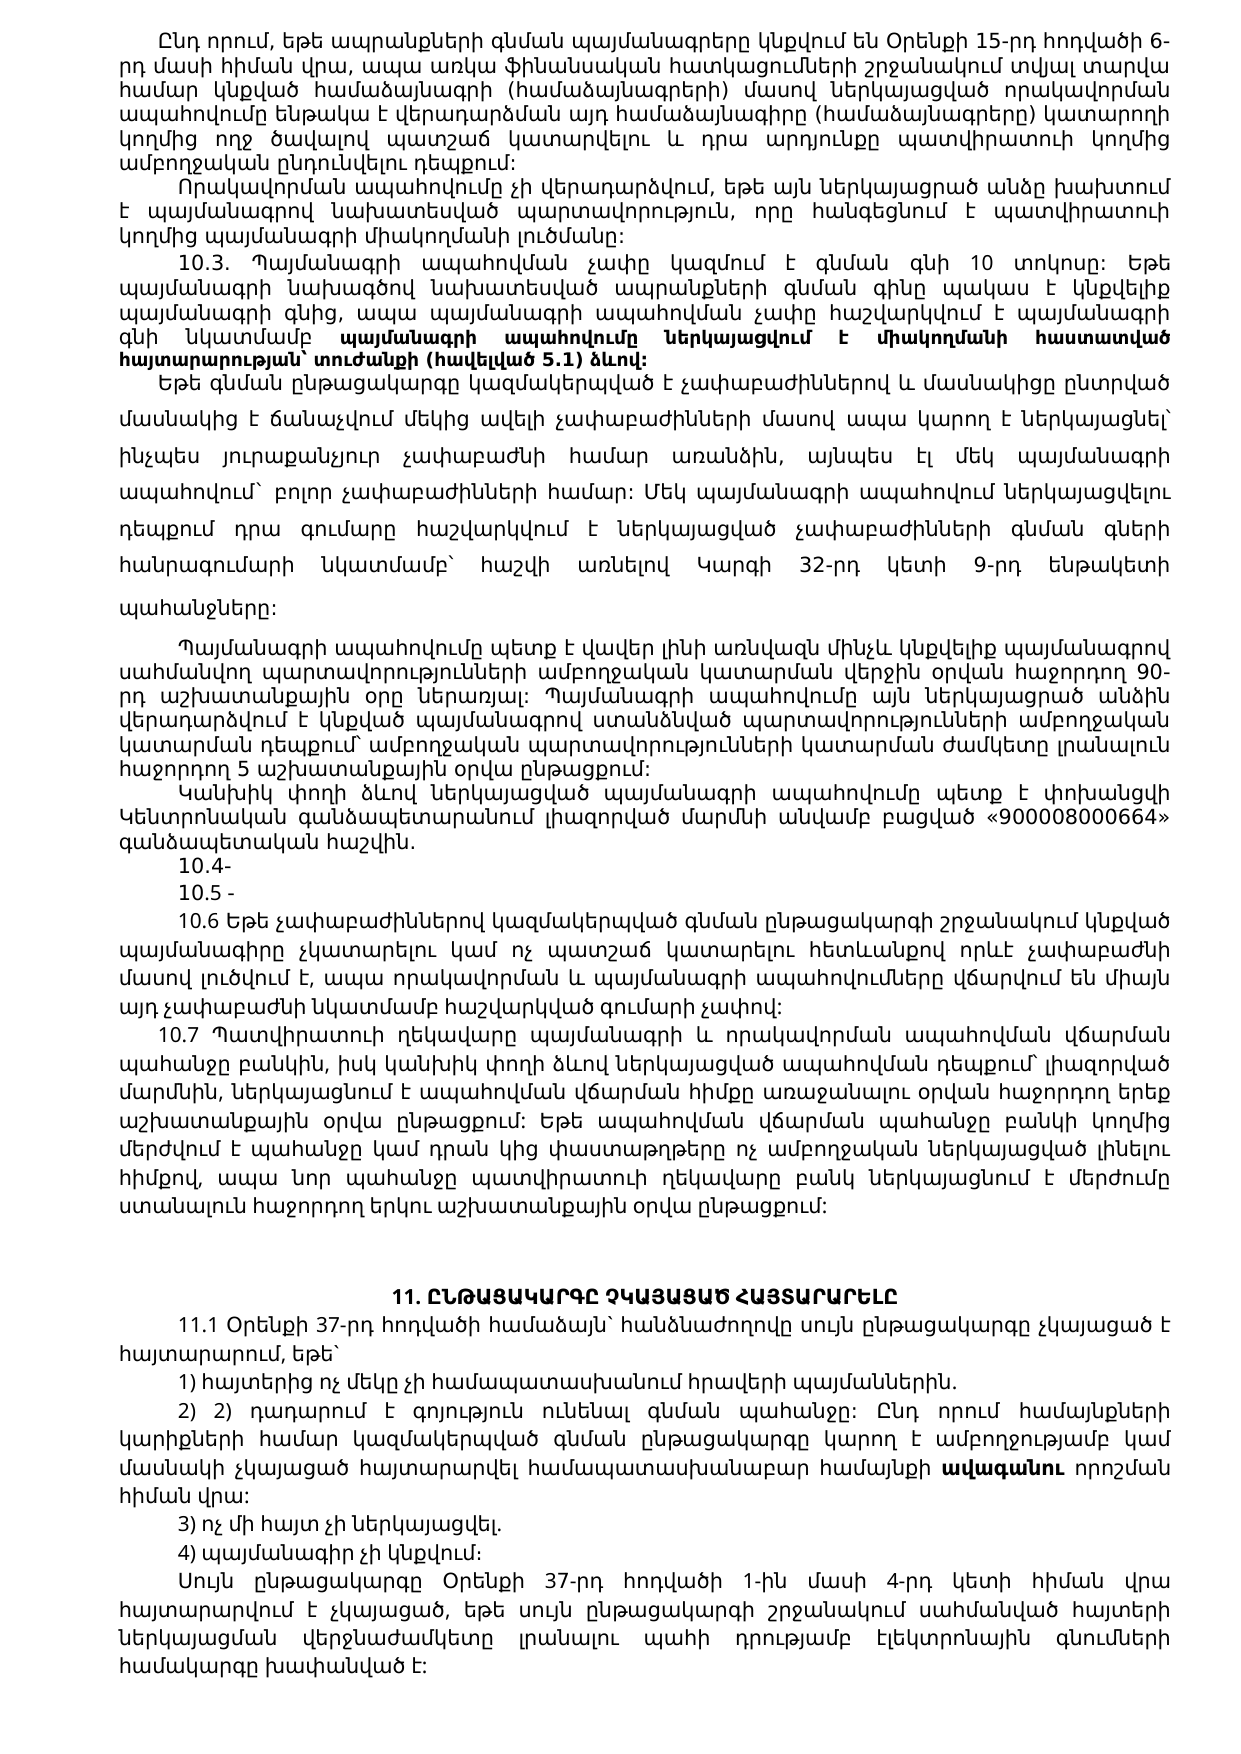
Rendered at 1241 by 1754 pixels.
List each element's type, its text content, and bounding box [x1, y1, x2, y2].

text 11.1 Օրենքի 37-րդ հոդվածի համաձայն` հանձնաժողովը սույն ընթացակարգը չկայացած է հայտարարում, եթե` [118, 1310, 1171, 1367]
text 2) 2) դադարում է գոյություն ունենալ գնման պահանջը: Ընդ որում համայնքների կարիքների համար կազմակերպված գնման ընթացակարգը կարող է ամբողջությամբ կամ մասնակի չկայացած հայտարարվել համապատասխանաբար համայնքի ավագանու որոշման հիման վրա: [118, 1396, 1171, 1509]
text Պայմանագրի ապահովումը պետք է վավեր լինի առնվազն մինչև կնքվելիք պայմանագրով սահմանվող պարտավորությունների ամբողջական կատարման վերջին օրվան հաջորդող 90-րդ աշխատանքային օրը ներառյալ: Պայմանագրի ապահովումը այն ներկայացրած անձին վերադարձվում է կնքված պայմանագրով ստանձնված պարտավորությունների ամբողջական կատարման դեպքում՝ ամբողջական պարտավորությունների կատարման ժամկետը լրանալուն հաջորդող 5 աշխատանքային օրվա ընթացքում: [118, 636, 1171, 781]
text Կանխիկ փողի ձևով ներկայացված պայմանագրի ապահովումը պետք է փոխանցվի Կենտրոնական գանձապետարանում լիազորված մարմնի անվամբ բացված «900008000664» գանձապետական հաշվին. [118, 781, 1171, 854]
text 3) ոչ մի հայտ չի ներկայացվել. [118, 1509, 1171, 1538]
text Ընդ որում, եթե ապրանքների գնման պայմանագրերը կնքվում են Օրենքի 15-րդ հոդվածի 6-րդ մասի հիման վրա, ապա առկա ֆինանսական հատկացումների շրջանակում տվյալ տարվա համար կնքված համաձայնագրի (համաձայնագրերի) մասով ներկայացված որակավորման ապահովումը ենթակա է վերադարձման այդ համաձայնագիրը (համաձայնագրերը) կատարողի կողմից ողջ ծավալով պատշաճ կատարվելու և դրա արդյունքը պատվիրատուի կողմից ամբողջական ընդունվելու դեպքում: [118, 29, 1171, 175]
text 4) պայմանագիր չի կնքվում։ [118, 1538, 1171, 1566]
text 10.4- [118, 854, 1171, 878]
text Սույն ընթացակարգը Օրենքի 37-րդ հոդվածի 1-ին մասի 4-րդ կետի հիման վրա հայտարարվում է չկայացած, եթե սույն ընթացակարգի շրջանակում սահմանված հայտերի ներկայացման վերջնաժամկետը լրանալու պահի դրությամբ էլեկտրոնային գնումների համակարգը խափանված է: [118, 1566, 1171, 1680]
text 10.6 Եթե չափաբաժիններով կազմակերպված գնման ընթացակարգի շրջանակում կնքված պայմանագիրը չկատարելու կամ ոչ պատշաճ կատարելու հետևանքով որևէ չափաբաժնի մասով լուծվում է, ապա որակավորման և պայմանագրի ապահովումները վճարվում են միայն այդ չափաբաժնի նկատմամբ հաշվարկված գումարի չափով: [118, 907, 1171, 1020]
text 11. ԸՆԹԱՑԱԿԱՐԳԸ ՉԿԱՅԱՑԱԾ ՀԱՅՏԱՐԱՐԵԼԸ [118, 1282, 1171, 1310]
text Որակավորման ապահովումը չի վերադարձվում, եթե այն ներկայացրած անձը խախտում է պայմանագրով նախատեսված պարտավորություն, որը հանգեցնում է պատվիրատուի կողմից պայմանագրի միակողմանի լուծմանը: [118, 175, 1171, 248]
text Եթե գնման ընթացակարգը կազմակերպված է չափաբաժիններով և մասնակիցը ընտրված մասնակից է ճանաչվում մեկից ավելի չափաբաժինների մասով ապա կարող է ներկայացնել՝ ինչպես յուրաքանչյուր չափաբաժնի համար առանձին, այնպես էլ մեկ պայմանագրի ապահովում` բոլոր չափաբաժինների համար: Մեկ պայմանագրի ապահովում ներկայացվելու դեպքում դրա գումարը հաշվարկվում է ներկայացված չափաբաժինների գնման գների հանրագումարի նկատմամբ՝ հաշվի առնելով Կարգի 32-րդ կետի 9-րդ ենթակետի պահանջները: [118, 371, 1171, 621]
text 10.3. Պայմանագրի ապահովման չափը կազմում է գնման գնի 10 տոկոսը: Եթե պայմանագրի նախագծով նախատեսված ապրանքների գնման գինը պակաս է կնքվելիք պայմանագրի գնից, ապա պայմանագրի ապահովման չափը հաշվարկվում է պայմանագրի գնի նկատմամբ պայմանագրի ապահովումը ներկայացվում է միակողմանի հաստատված հայտարարության՝ տուժանքի (հավելված 5.1) ձևով: [118, 248, 1171, 371]
text 1) հայտերից ոչ մեկը չի համապատասխանում հրավերի պայմաններին. [118, 1367, 1171, 1396]
text 10.7 Պատվիրատուի ղեկավարը պայմանագրի և որակավորման ապահովման վճարման պահանջը բանկին, իսկ կանխիկ փողի ձևով ներկայացված ապահովման դեպքում՝ լիազորված մարմնին, ներկայացնում է ապահովման վճարման հիմքը առաջանալու օրվան հաջորդող երեք աշխատանքային օրվա ընթացքում: Եթե ապահովման վճարման պահանջը բանկի կողմից մերժվում է պահանջը կամ դրան կից փաստաթղթերը ոչ ամբողջական ներկայացված լինելու հիմքով, ապա նոր պահանջը պատվիրատուի ղեկավարը բանկ ներկայացնում է մերժումը ստանալուն հաջորդող երկու աշխատանքային օրվա ընթացքում: [118, 1020, 1171, 1219]
text 10.5 - [118, 878, 1171, 907]
